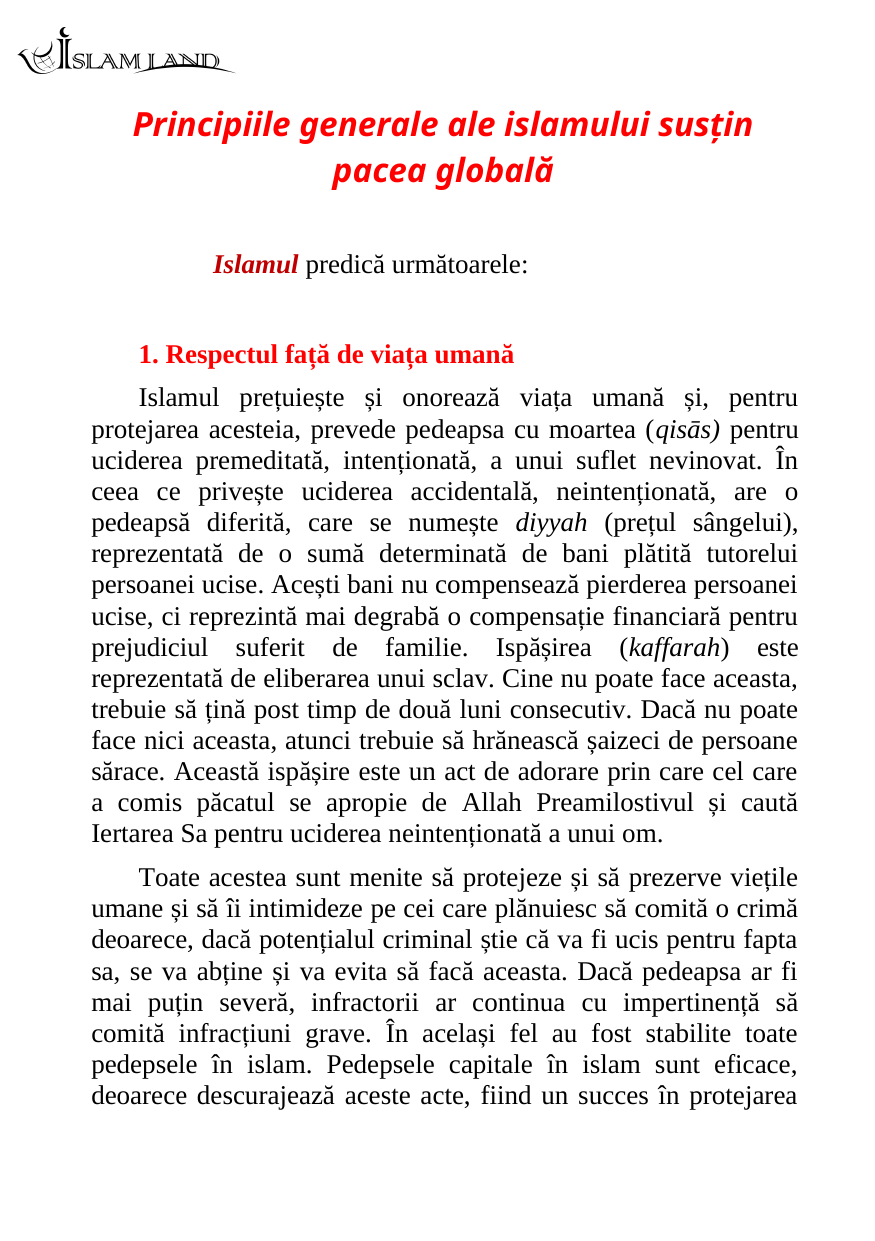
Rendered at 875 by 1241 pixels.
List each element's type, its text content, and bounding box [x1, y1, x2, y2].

text Islamul prețuiește și onorează viața umană și, pentru protejarea acesteia, prevede pedeapsa cu moartea (qisās) pentru uciderea premeditată, intenționată, a unui suflet nevinovat. În ceea ce privește uciderea accidentală, neintenționată, are o pedeapsă diferită, care se numește diyyah (prețul sângelui), reprezentată de o sumă determinată de bani plătită tutorelui persoanei ucise. Acești bani nu compensează pierderea persoanei ucise, ci reprezintă mai degrabă o compensație financiară pentru prejudiciul suferit de familie. Ispășirea (kaffarah) este reprezentată de eliberarea unui sclav. Cine nu poate face aceasta, trebuie să țină post timp de două luni consecutiv. Dacă nu poate face nici aceasta, atunci trebuie să hrănească șaizeci de persoane sărace. Această ispășire este un act de adorare prin care cel care a comis păcatul se apropie de Allah Preamilostivul și caută Iertarea Sa pentru uciderea neintenționată a unui om. [91, 382, 799, 849]
text Principiile generale ale islamului susțin pacea globală [91, 101, 799, 192]
text Islamul predică următoarele: [91, 248, 799, 279]
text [91, 861, 799, 1110]
text 1. Respectul față de viața umană [91, 338, 799, 369]
picture [17, 27, 237, 74]
